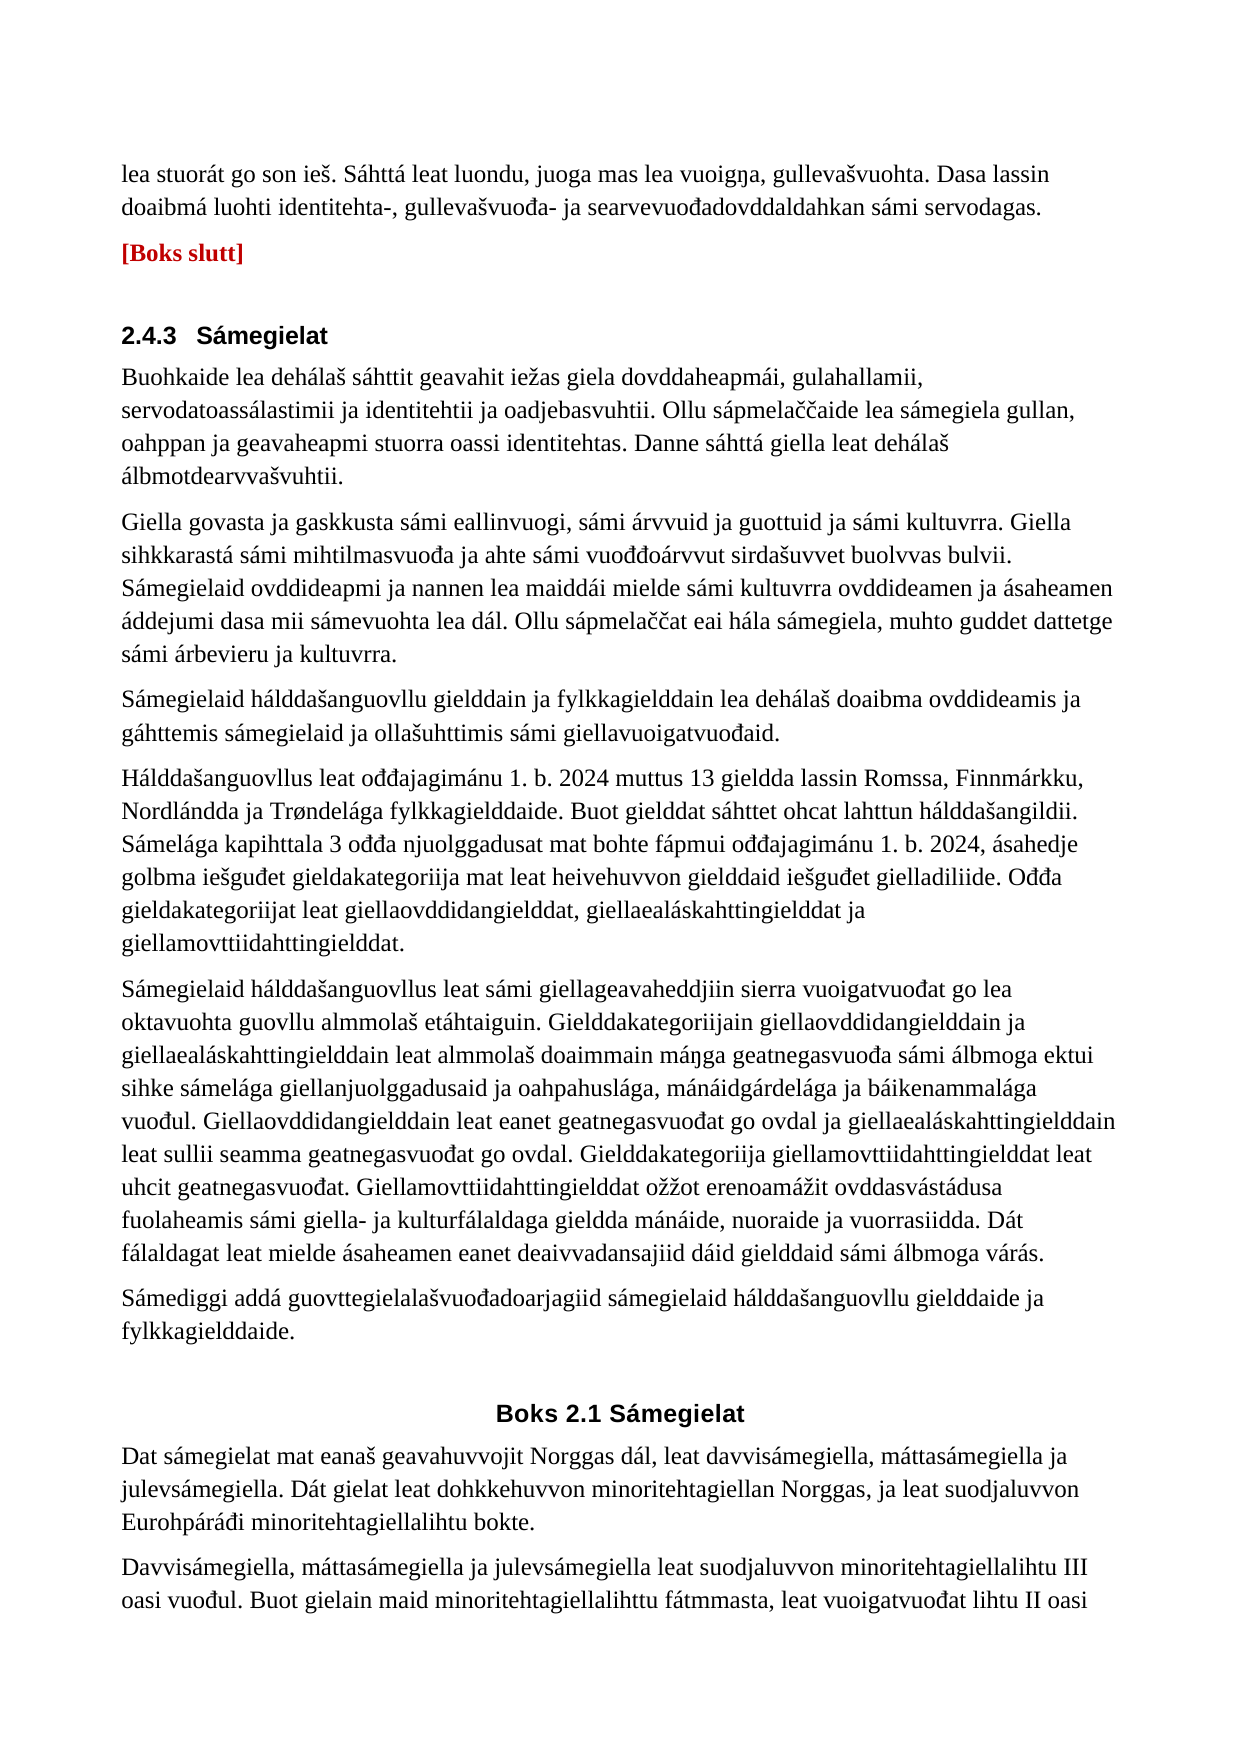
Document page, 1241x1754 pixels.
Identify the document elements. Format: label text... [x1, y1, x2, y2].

text Buohkaide lea dehálaš sáhttit geavahit iežas giela dovddaheapmái, gulahallamii, servodatoassálastimii ja identitehtii ja oadjebasvuhtii. Ollu sápmelaččaide lea sámegiela gullan, oahppan ja geavaheapmi stuorra oassi identitehtas. Danne sáhttá giella leat dehálaš álbmotdearvvašvuhtii. [121, 362, 1119, 490]
text Sámegielaid hálddašanguovllus leat sámi giellageavaheddjiin sierra vuoigatvuođat go lea oktavuohta guovllu almmolaš etáhtaiguin. Gielddakategoriijain giellaovddidangielddain ja giellaealáskahttingielddain leat almmolaš doaimmain máŋga geatnegasvuođa sámi álbmoga ektui sihke sámelága giellanjuolggadusaid ja oahpahuslága, mánáidgárdelága ja báikenammalága vuođul. Giellaovddidangielddain leat eanet geatnegasvuođat go ovdal ja giellaealáskahttingielddain leat sullii seamma geatnegasvuođat go ovdal. Gielddakategoriija giellamovttiidahttingielddat leat uhcit geatnegasvuođat. Giellamovttiidahttingielddat ožžot erenoamážit ovddasvástádusa fuolaheamis sámi giella- ja kulturfálaldaga gieldda mánáide, nuoraide ja vuorrasiidda. Dát fálaldagat leat mielde ásaheamen eanet deaivvadansajiid dáid gielddaid sámi álbmoga várás. [121, 974, 1119, 1267]
text [Boks slutt] [121, 238, 1119, 267]
subtitle Sámegielat [121, 321, 1119, 350]
text Dat sámegielat mat eanaš geavahuvvojit Norggas dál, leat davvisámegiella, máttasámegiella ja julevsámegiella. Dát gielat leat dohkkehuvvon minoritehtagiellan Norggas, ja leat suodjaluvvon Eurohpáráđi minoritehtagiellalihtu bokte. [121, 1441, 1119, 1536]
text Hálddašanguovllus leat ođđajagimánu 1. b. 2024 muttus 13 gieldda lassin Romssa, Finnmárkku, Nordlándda ja Trøndelága fylkkagielddaide. Buot gielddat sáhttet ohcat lahttun hálddašangildii. Sámelága kapihttala 3 ođđa njuolggadusat mat bohte fápmui ođđajagimánu 1. b. 2024, ásahedje golbma iešguđet gieldakategoriija mat leat heivehuvvon gielddaid iešguđet gielladiliide. Ođđa gieldakategoriijat leat giellaovddidangielddat, giellaealáskahttingielddat ja giellamovttiidahttingielddat. [121, 763, 1119, 957]
text Sámegielat [121, 1399, 1119, 1428]
text Sámediggi addá guovttegielalašvuođadoarjagiid sámegielaid hálddašanguovllu gielddaide ja fylkkagielddaide. [121, 1283, 1119, 1345]
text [121, 1552, 1119, 1614]
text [121, 159, 1119, 221]
text Giella govasta ja gaskkusta sámi eallinvuogi, sámi árvvuid ja guottuid ja sámi kultuvrra. Giella sihkkarastá sámi mihtilmasvuođa ja ahte sámi vuođđoárvvut sirdašuvvet buolvvas bulvii. Sámegielaid ovddideapmi ja nannen lea maiddái mielde sámi kultuvrra ovddideamen ja ásaheamen áddejumi dasa mii sámevuohta lea dál. Ollu sápmelaččat eai hála sámegiela, muhto guddet dattetge sámi árbevieru ja kultuvrra. [121, 507, 1119, 668]
text Sámegielaid hálddašanguovllu gielddain ja fylkkagielddain lea dehálaš doaibma ovddideamis ja gáhttemis sámegielaid ja ollašuhttimis sámi giellavuoigatvuođaid. [121, 684, 1119, 746]
